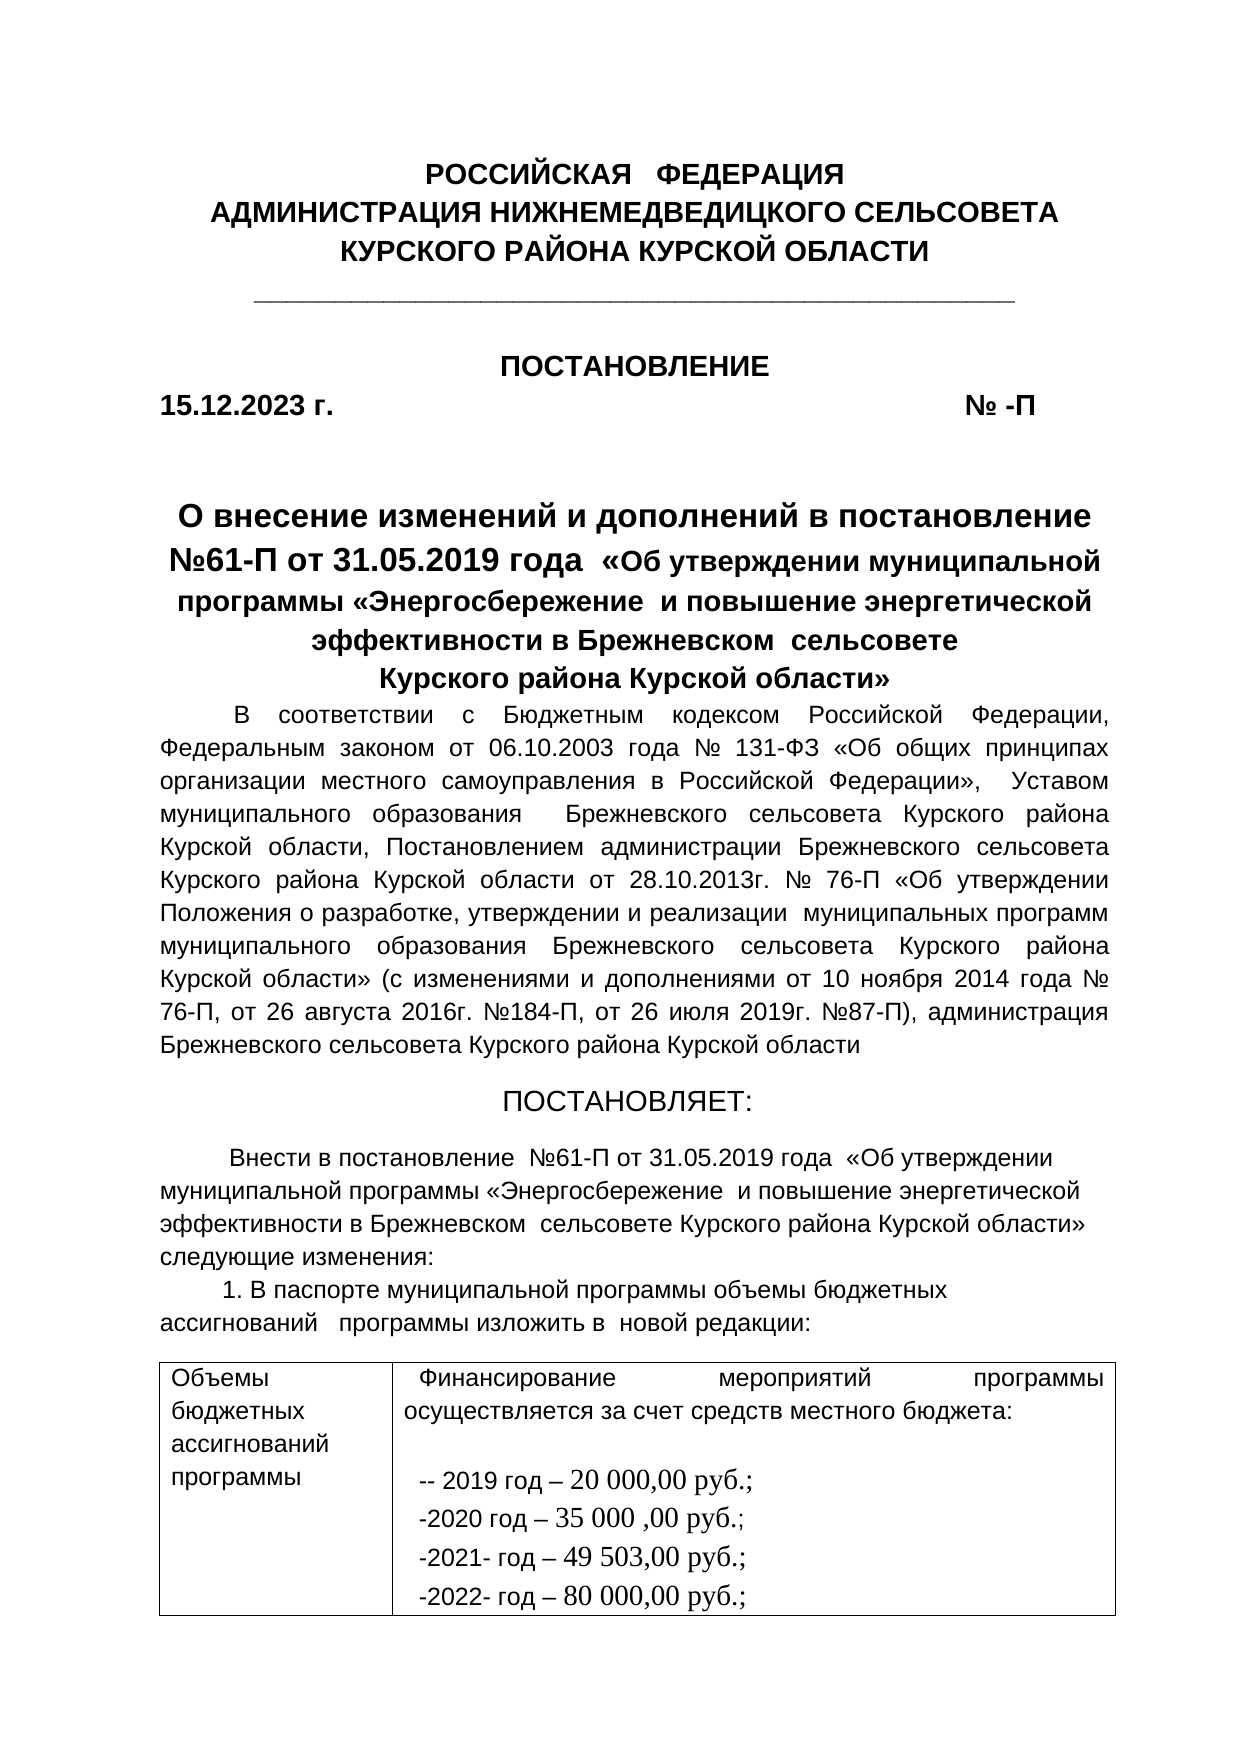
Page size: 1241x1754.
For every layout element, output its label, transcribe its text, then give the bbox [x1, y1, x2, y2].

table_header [160, 1363, 392, 1615]
text ПОСТАНОВЛЯЕТ: [145, 1084, 1110, 1117]
text В соответствии с Бюджетным кодексом Российской Федерации, Федеральным законом от 06.10.2003 года № 131-ФЗ «Об общих принципах организации местного самоуправления в Российской Федерации», Уставом муниципального образования Брежневского сельсовета Курского района Курской области, Постановлением администрации Брежневского сельсовета Курского района Курской области от 28.10.2013г. № 76-П «Об утверждении Положения о разработке, утверждении и реализации муниципальных программ муниципального образования Брежневского сельсовета Курского района Курской области» (с изменениями и дополнениями от 10 ноября 2014 года № 76-П, от 26 августа 2016г. №184-П, от 26 июля 2019г. №87-П), администрация Брежневского сельсовета Курского района Курской области [159, 699, 1110, 1058]
text _______________________________________________ [159, 272, 1110, 306]
text О внесение изменений и дополнений в постановление №61-П от 31.05.2019 года «Об утверждении муниципальной программы «Энергосбережение и повышение энергетической эффективности в Брежневском сельсовете [159, 496, 1110, 656]
text Курского района Курской области» [159, 661, 1110, 694]
text 1. В паспорте муниципальной программы объемы бюджетных ассигнований программы изложить в новой редакции: [159, 1275, 1110, 1337]
text РОССИЙСКАЯ ФЕДЕРАЦИЯ [159, 157, 1110, 190]
text АДМИНИСТРАЦИЯ НИЖНЕМЕДВЕДИЦКОГО СЕЛЬСОВЕТА КУРСКОГО РАЙОНА КУРСКОЙ ОБЛАСТИ [159, 195, 1110, 267]
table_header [393, 1363, 1115, 1615]
text Внести в постановление №61-П от 31.05.2019 года «Об утверждении муниципальной программы «Энергосбережение и повышение энергетической эффективности в Брежневском сельсовете Курского района Курской области» следующие изменения: [159, 1143, 1110, 1271]
text 15.12.2023 г. № -П [159, 388, 1110, 421]
text ПОСТАНОВЛЕНИЕ [159, 349, 1110, 383]
